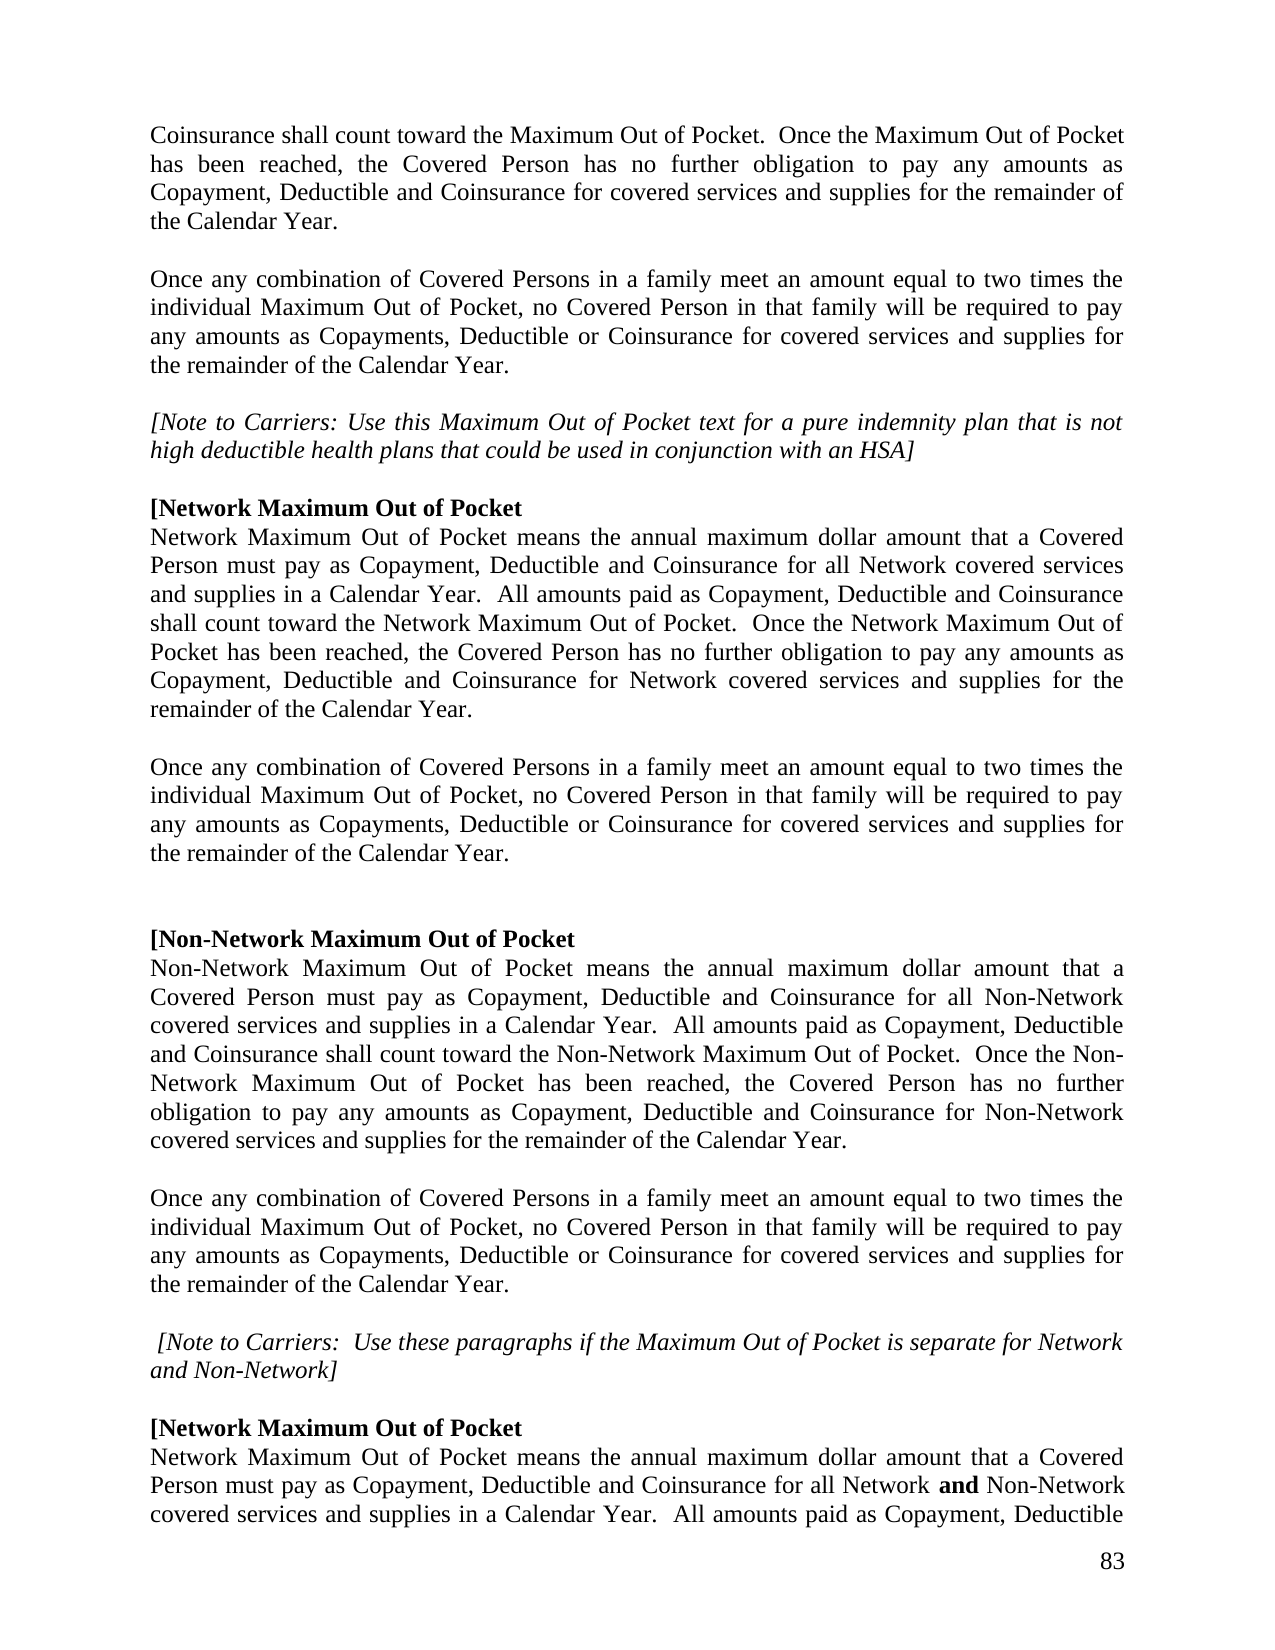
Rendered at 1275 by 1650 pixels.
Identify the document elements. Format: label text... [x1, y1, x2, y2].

text Network Maximum Out of Pocket means the annual maximum dollar amount that a Covered Person must pay as Copayment, Deductible and Coinsurance for all Network covered services and supplies in a Calendar Year. All amounts paid as Copayment, Deductible and Coinsurance shall count toward the Network Maximum Out of Pocket. Once the Network Maximum Out of Pocket has been reached, the Covered Person has no further obligation to pay any amounts as Copayment, Deductible and Coinsurance for Network covered services and supplies for the remainder of the Calendar Year. [150, 522, 1125, 723]
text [150, 120, 1125, 235]
text [Non-Network Maximum Out of Pocket [150, 924, 1125, 953]
text [Network Maximum Out of Pocket [150, 493, 1125, 522]
text Non-Network Maximum Out of Pocket means the annual maximum dollar amount that a Covered Person must pay as Copayment, Deductible and Coinsurance for all Non-Network covered services and supplies in a Calendar Year. All amounts paid as Copayment, Deductible and Coinsurance shall count toward the Non-Network Maximum Out of Pocket. Once the Non-Network Maximum Out of Pocket has been reached, the Covered Person has no further obligation to pay any amounts as Copayment, Deductible and Coinsurance for Non-Network covered services and supplies for the remainder of the Calendar Year. [150, 953, 1125, 1154]
text [Note to Carriers: Use these paragraphs if the Maximum Out of Pocket is separate for Network and Non-Network] [150, 1327, 1125, 1384]
text [Network Maximum Out of Pocket [150, 1413, 1125, 1442]
text [Note to Carriers: Use this Maximum Out of Pocket text for a pure indemnity plan that is not high deductible health plans that could be used in conjunction with an HSA] [150, 407, 1125, 464]
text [150, 1442, 1125, 1528]
